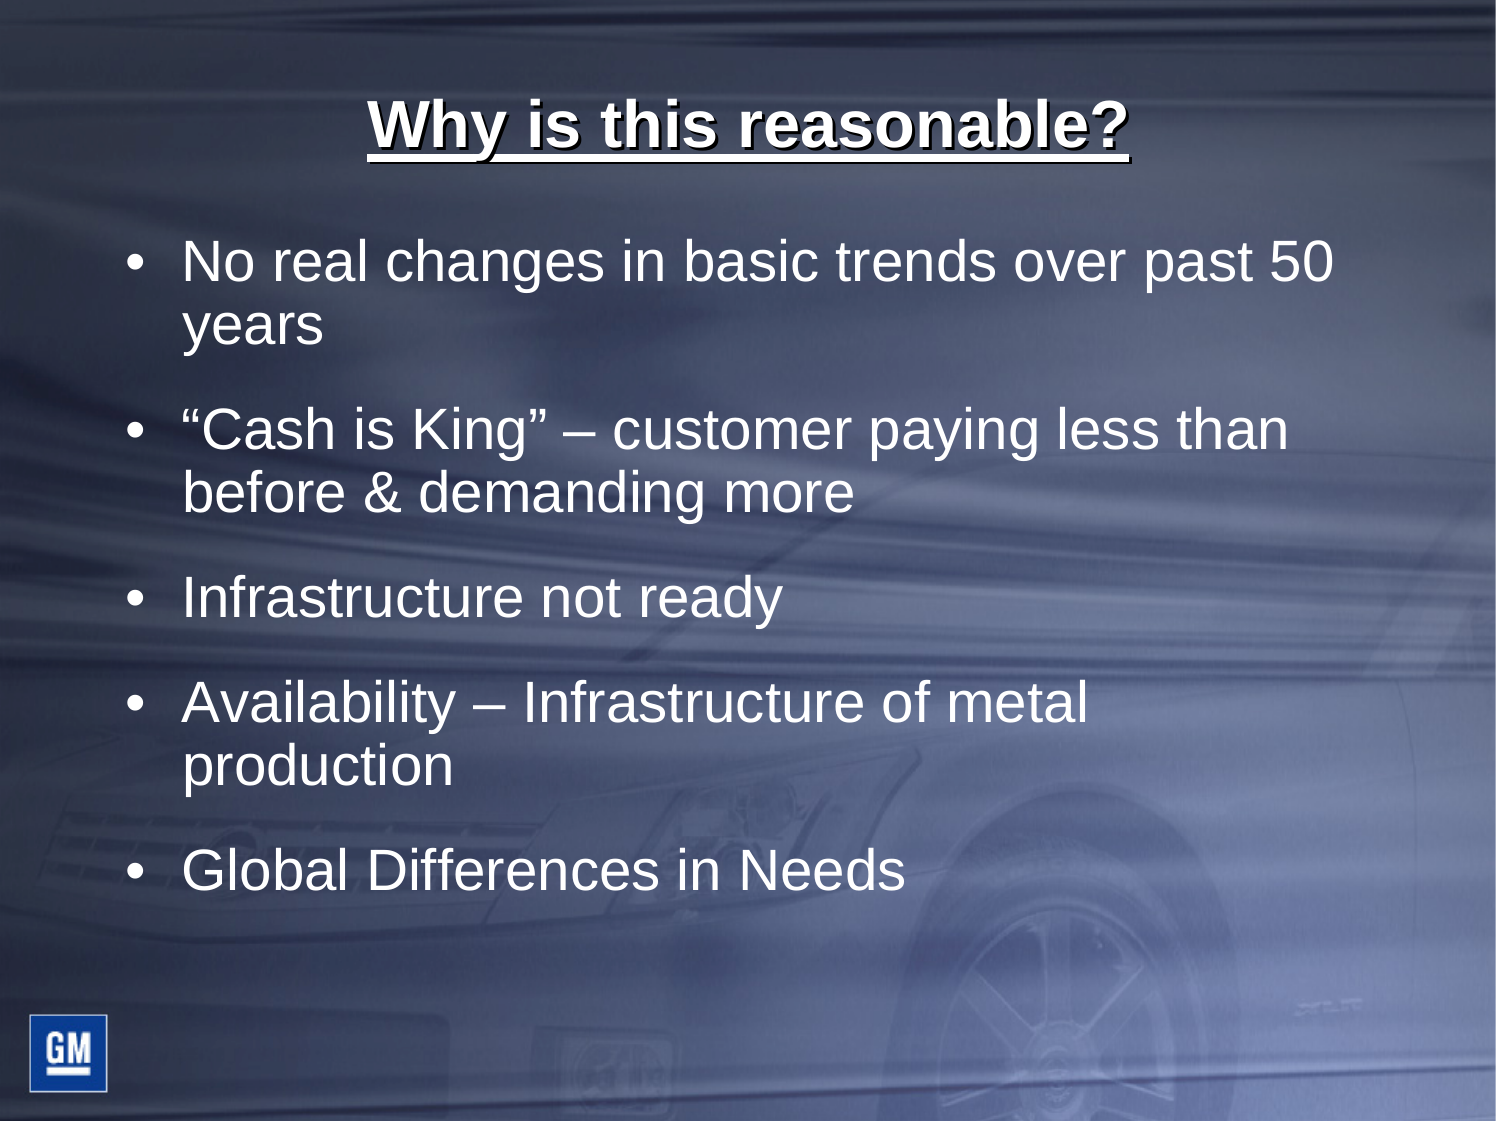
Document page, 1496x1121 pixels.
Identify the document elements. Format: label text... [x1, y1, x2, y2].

text • “Cash is King” – customer paying less than before & demanding more [126, 399, 1302, 525]
picture [0, 0, 1496, 1121]
text Why is this reasonable? [367, 85, 1258, 160]
text • No real changes in basic trends over past 50 years [126, 231, 1348, 357]
text • Availability – Infrastructure of metal production [126, 672, 1101, 798]
text • Infrastructure not ready [126, 563, 1381, 630]
text • Global Differences in Needs [126, 836, 1381, 901]
